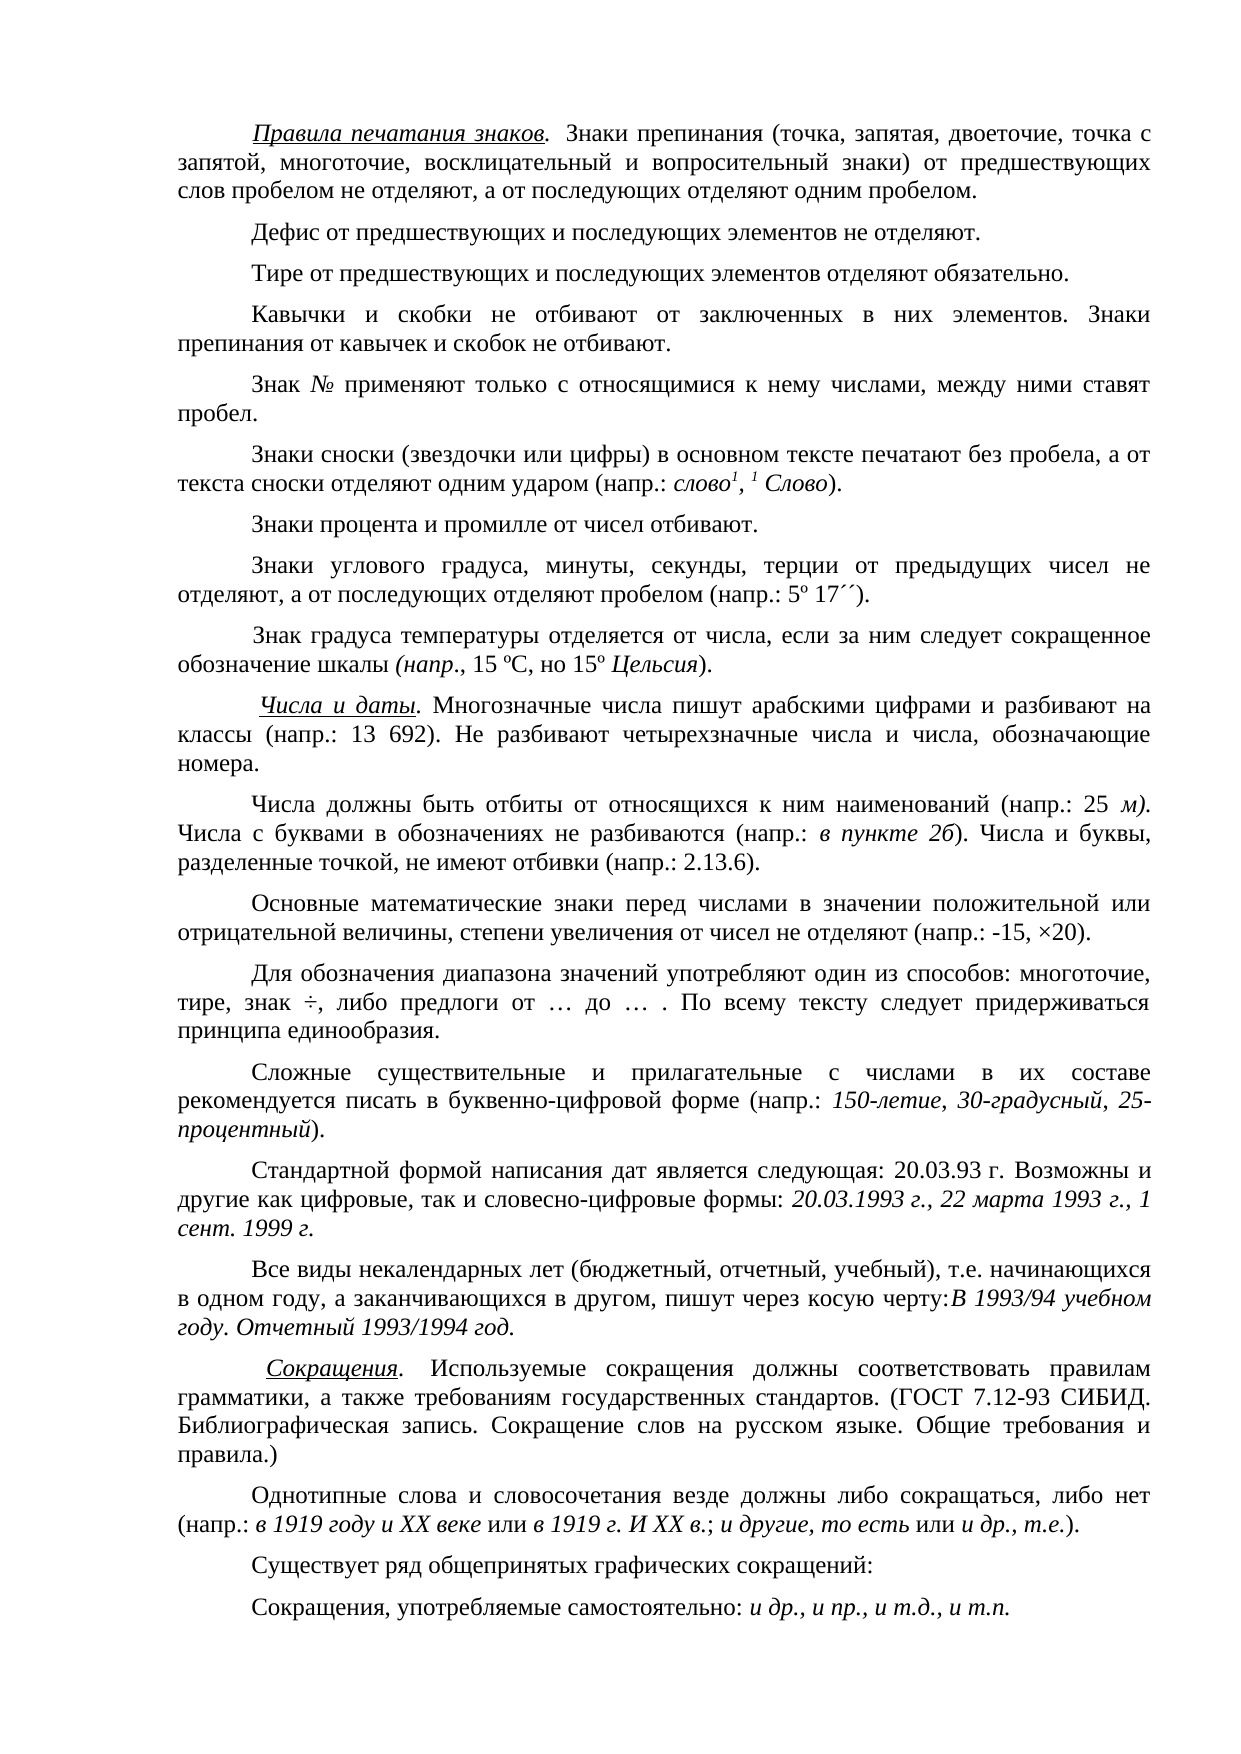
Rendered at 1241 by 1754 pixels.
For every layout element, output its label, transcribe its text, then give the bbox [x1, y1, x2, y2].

text Дефис от предшествующих и последующих элементов не отделяют. [177, 217, 1152, 246]
text Стандартной формой написания дат является следующая: 20.03.93 г. Возможны и другие как цифровые, так и словесно-цифровые формы: 20.03.1993 г., 22 марта 1993 г., 1 сент. 1999 г. [177, 1156, 1152, 1242]
text Тире от предшествующих и последующих элементов отделяют обязательно. [177, 258, 1152, 287]
text Сложные существительные и прилагательные с числами в их составе рекомендуется писать в буквенно-цифровой форме (напр.: 150-летие, 30-градусный, 25-процентный). [177, 1057, 1152, 1143]
text Знаки сноски (звездочки или цифры) в основном тексте печатают без пробела, а от текста сноски отделяют одним ударом (напр.: слово1, 1 Слово). [177, 439, 1152, 497]
text Знак № применяют только с относящимися к нему числами, между ними ставят пробел. [177, 369, 1152, 427]
text Знаки углового градуса, минуты, секунды, терции от предыдущих чисел не отделяют, а от последующих отделяют пробелом (напр.: 5º 17´´). [177, 551, 1152, 608]
text Числа должны быть отбиты от относящихся к ним наименований (напр.: 25 м). Числа с буквами в обозначениях не разбиваются (напр.: в пункте 2б). Числа и буквы, разделенные точкой, не имеют отбивки (напр.: 2.13.6). [177, 789, 1152, 876]
text Правила печатания знаков. Знаки препинания (точка, запятая, двоеточие, точка с запятой, многоточие, восклицательный и вопросительный знаки) от предшествующих слов пробелом не отделяют, а от последующих отделяют одним пробелом. [177, 118, 1152, 204]
text Основные математические знаки перед числами в значении положительной или отрицательной величины, степени увеличения от чисел не отделяют (напр.: -15, ×20). [177, 888, 1152, 946]
text Все виды некалендарных лет (бюджетный, отчетный, учебный), т.е. начинающихся в одном году, а заканчивающихся в другом, пишут через косую черту:В 1993/94 учебном году. Отчетный 1993/1994 год. [177, 1254, 1152, 1341]
text Знак градуса температуры отделяется от числа, если за ним следует сокращенное обозначение шкалы (напр., 15 ºС, но 15º Цельсия). [177, 621, 1152, 678]
text Числа и даты. Многозначные числа пишут арабскими цифрами и разбивают на классы (напр.: 13 692). Не разбивают четырехзначные числа и числа, обозначающие номера. [177, 691, 1152, 777]
text Сокращения, употребляемые самостоятельно: и др., и пр., и т.д., и т.п. [177, 1592, 1152, 1621]
text Однотипные слова и словосочетания везде должны либо сокращаться, либо нет (напр.: в 1919 году и ХХ веке или в 1919 г. И ХХ в.; и другие, то есть или и др., т.е.). [177, 1481, 1152, 1538]
text Кавычки и скобки не отбивают от заключенных в них элементов. Знаки препинания от кавычек и скобок не отбивают. [177, 299, 1152, 357]
text Знаки процента и промилле от чисел отбивают. [177, 509, 1152, 538]
text Существует ряд общепринятых графических сокращений: [177, 1551, 1152, 1579]
subtitle Сокращения. Используемые сокращения должны соответствовать правилам грамматики, а также требованиям государственных стандартов. (ГОСТ 7.12-93 СИБИД. Библиографическая запись. Сокращение слов на русском языке. Общие требования и правила.) [177, 1353, 1152, 1468]
text Для обозначения диапазона значений употребляют один из способов: многоточие, тире, знак ÷, либо предлоги от … до … . По всему тексту следует придерживаться принципа единообразия. [177, 958, 1152, 1044]
